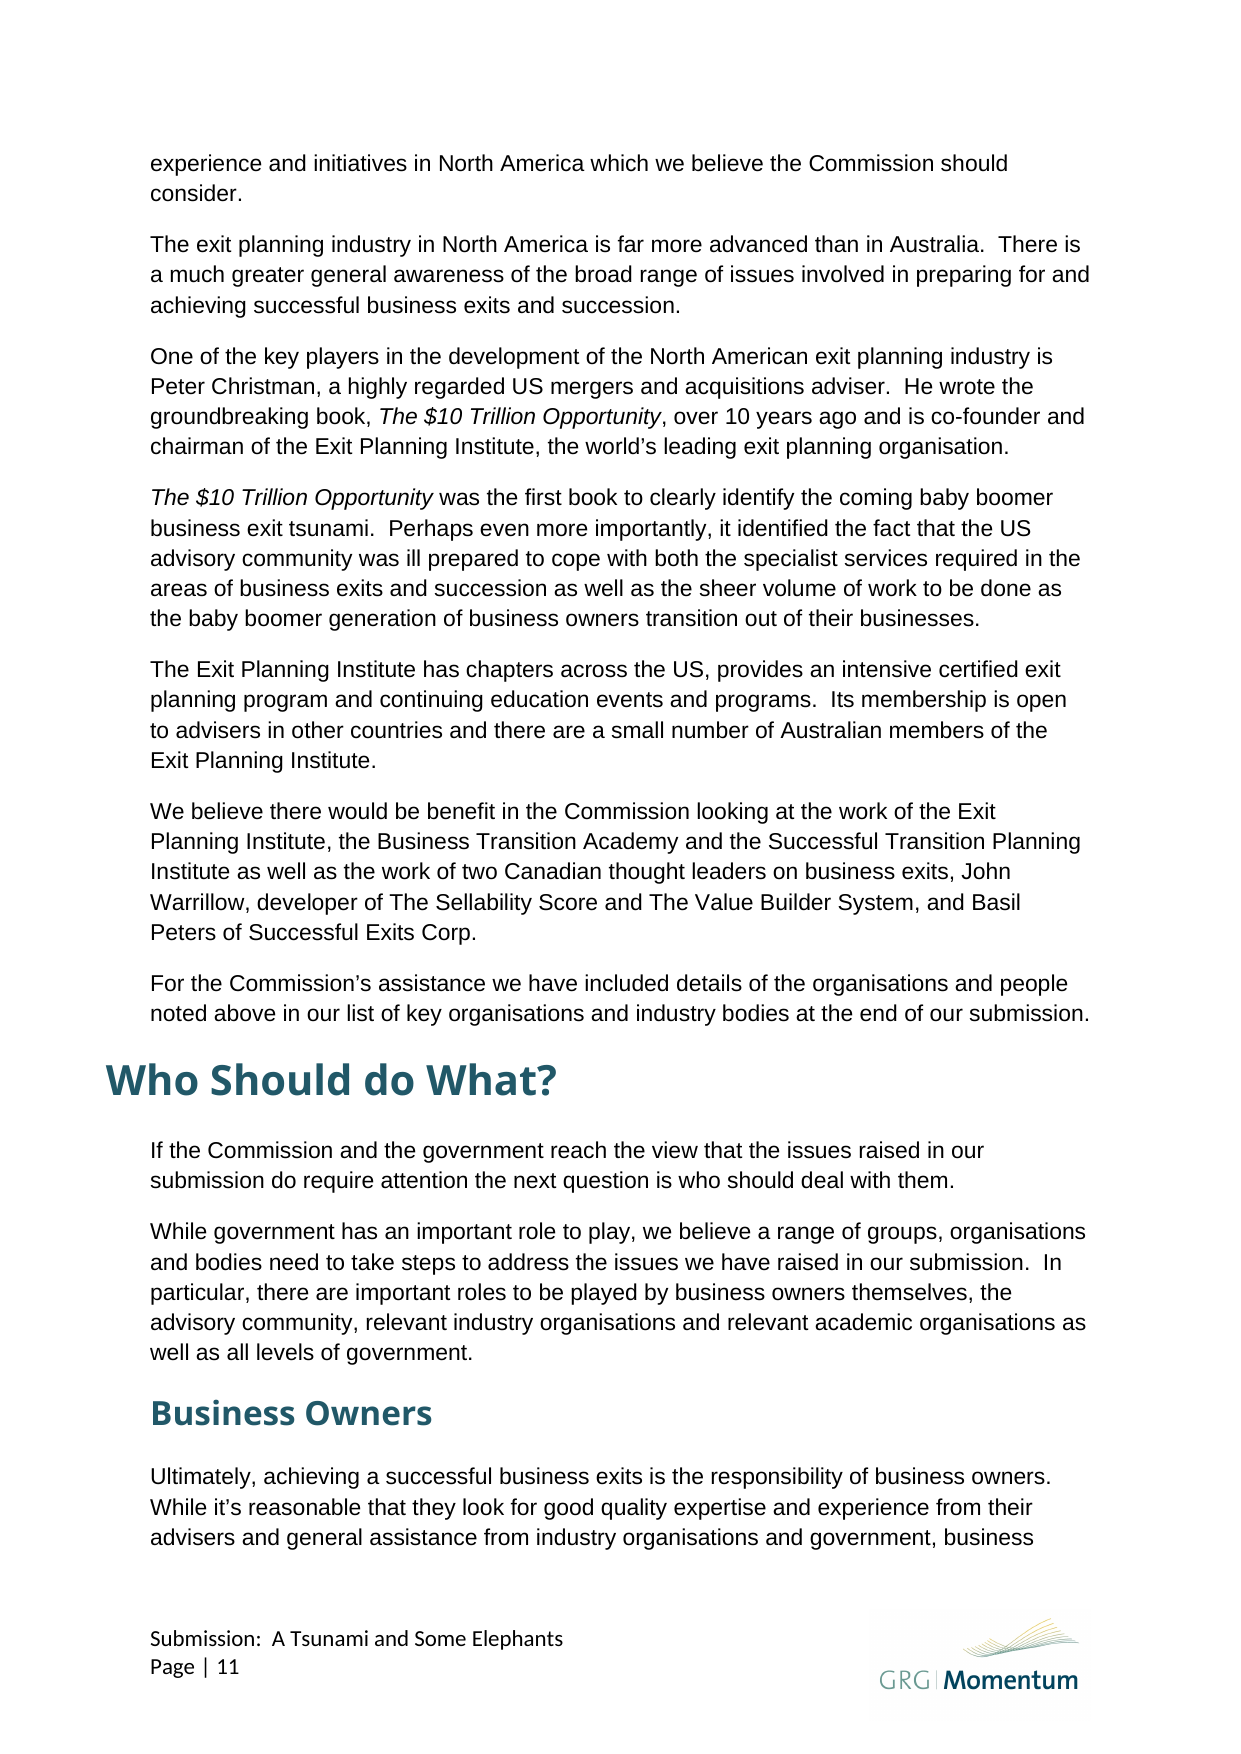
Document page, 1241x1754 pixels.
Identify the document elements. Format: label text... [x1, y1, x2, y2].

picture [868, 1609, 1091, 1721]
text The $10 Trillion Opportunity was the first book to clearly identify the coming baby boomer business exit tsunami. Perhaps even more importantly, it identified the fact that the US advisory community was ill prepared to cope with both the specialist services required in the areas of business exits and succession as well as the sheer volume of work to be done as the baby boomer generation of business owners transition out of their businesses. [150, 484, 1090, 632]
text While government has an important role to play, we believe a range of groups, organisations and bodies need to take steps to address the issues we have raised in our submission. In particular, there are important roles to be played by business owners themselves, the advisory community, relevant industry organisations and relevant academic organisations as well as all levels of government. [150, 1218, 1090, 1366]
text Business Owners [150, 1390, 1090, 1436]
text We believe there would be benefit in the Commission looking at the work of the Exit Planning Institute, the Business Transition Academy and the Successful Transition Planning Institute as well as the work of two Canadian thought leaders on business exits, John Warrillow, developer of The Sellability Score and The Value Builder System, and Basil Peters of Successful Exits Corp. [150, 798, 1090, 945]
text Who Should do What? [106, 1051, 1090, 1108]
text For the Commission’s assistance we have included details of the organisations and people noted above in our list of key organisations and industry bodies at the end of our submission. [150, 970, 1090, 1026]
text The Exit Planning Institute has chapters across the US, provides an intensive certified exit planning program and continuing education events and programs. Its membership is open to advisers in other countries and there are a small number of Australian members of the Exit Planning Institute. [150, 656, 1090, 773]
text If the Commission and the government reach the view that the issues raised in our submission do require attention the next question is who should deal with them. [150, 1137, 1090, 1194]
text The exit planning industry in North America is far more advanced than in Australia. There is a much greater general awareness of the broad range of issues involved in preparing for and achieving successful business exits and succession. [150, 231, 1090, 318]
text One of the key players in the development of the North American exit planning industry is Peter Christman, a highly regarded US mergers and acquisitions adviser. He wrote the groundbreaking book, The $10 Trillion Opportunity, over 10 years ago and is co-founder and chairman of the Exit Planning Institute, the world’s leading exit planning organisation. [150, 343, 1090, 460]
